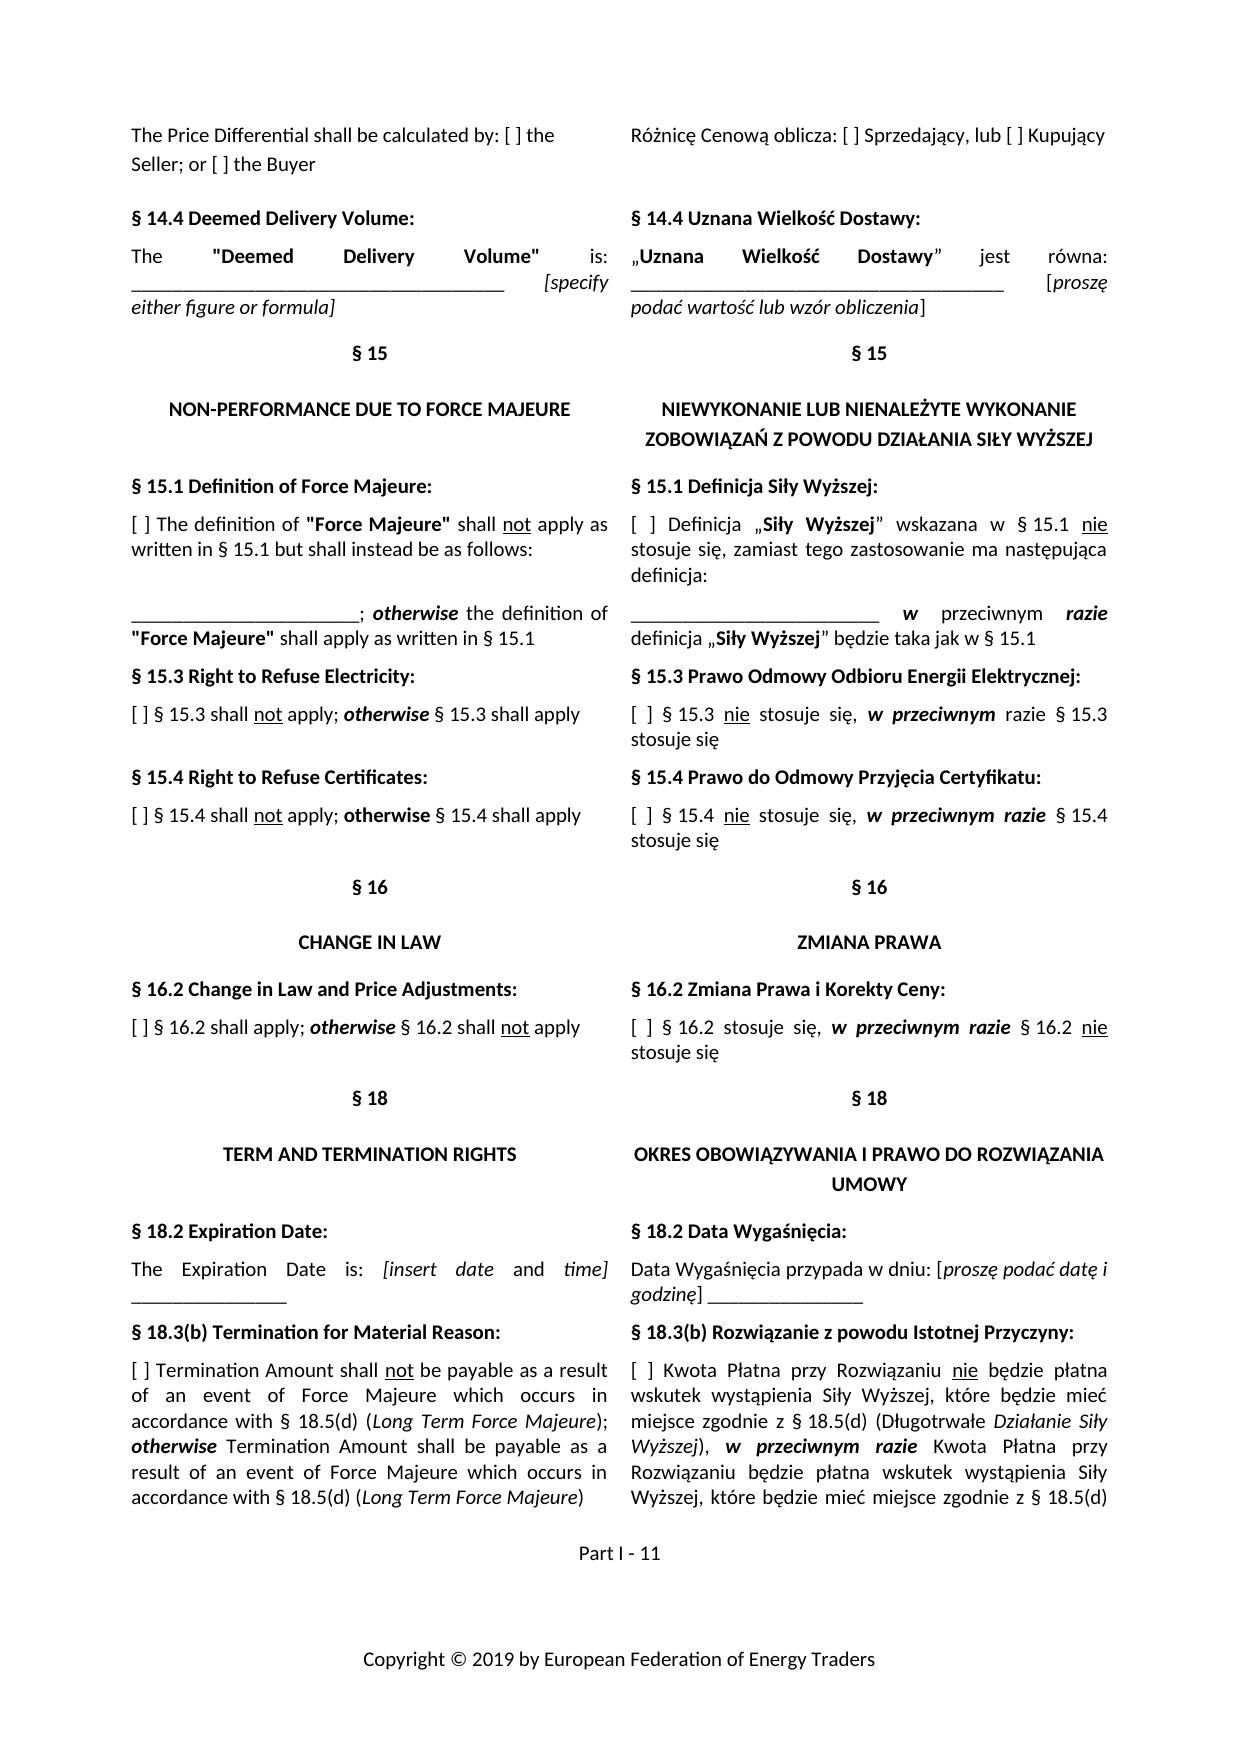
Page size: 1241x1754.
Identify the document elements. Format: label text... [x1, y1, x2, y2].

table_cell § 15.3 Right to Refuse Electricity: [120, 659, 619, 697]
table_cell The Price Differential shall be calculated by: [ ] the Seller; or [ ] the Buyer [120, 122, 619, 201]
table_cell „Uznana Wielkość Dostawy” jest równa: ____________________________________ [proszę podać wartość lub wzór obliczenia] [619, 239, 1119, 328]
table_cell Zmiana Prawa [619, 917, 1119, 972]
table_cell Niewykonanie lub Nienależyte Wykonanie Zobowiązań z Powodu Działania Siły Wyższej [619, 383, 1119, 469]
table_cell § 16 [120, 861, 619, 917]
table_cell ________________________ w przeciwnym razie definicja „Siły Wyższej” będzie taka jak w § 15.1 [619, 596, 1119, 659]
table_cell [ ] § 15.4 nie stosuje się, w przeciwnym razie § 15.4 stosuje się [619, 798, 1119, 861]
table_cell [ ] § 15.3 nie stosuje się, w przeciwnym razie § 15.3 stosuje się [619, 697, 1119, 760]
table_cell [ ] § 16.2 stosuje się, w przeciwnym razie § 16.2 nie stosuje się [619, 1010, 1119, 1073]
table_cell § 18.3(b) Termination for Material Reason: [120, 1315, 619, 1353]
table_cell § 16 [619, 861, 1119, 917]
table_cell [ ] § 15.4 shall not apply; otherwise § 15.4 shall apply [120, 798, 619, 861]
table_cell Term and Termination Rights [120, 1128, 619, 1214]
table_cell Okres Obowiązywania i Prawo do Rozwiązania Umowy [619, 1128, 1119, 1214]
table_cell § 15.4 Prawo do Odmowy Przyjęcia Certyfikatu: [619, 760, 1119, 798]
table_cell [120, 1353, 619, 1518]
table_cell § 18 [120, 1073, 619, 1128]
table_cell [ ] § 15.3 shall not apply; otherwise § 15.3 shall apply [120, 697, 619, 760]
table_cell § 18 [619, 1073, 1119, 1128]
table_cell ______________________; otherwise the definition of "Force Majeure" shall apply as written in § 15.1 [120, 596, 619, 659]
table_cell Change in Law [120, 917, 619, 972]
table_cell § 16.2 Change in Law and Price Adjustments: [120, 972, 619, 1010]
table_cell Różnicę Cenową oblicza: [ ] Sprzedający, lub [ ] Kupujący [619, 122, 1119, 201]
table_cell § 14.4 Deemed Delivery Volume: [120, 201, 619, 239]
table_cell § 15.4 Right to Refuse Certificates: [120, 760, 619, 798]
table_cell § 15.3 Prawo Odmowy Odbioru Energii Elektrycznej: [619, 659, 1119, 697]
table_cell [ ] The definition of "Force Majeure" shall not apply as written in § 15.1 but shall instead be as follows: [120, 507, 619, 596]
table_cell The "Deemed Delivery Volume" is: ____________________________________ [specify either figure or formula] [120, 239, 619, 328]
table_cell [ ] Definicja „Siły Wyższej” wskazana w § 15.1 nie stosuje się, zamiast tego zastosowanie ma następująca definicja: [619, 507, 1119, 596]
table_cell § 14.4 Uznana Wielkość Dostawy: [619, 201, 1119, 239]
table_cell Non-Performance Due to Force Majeure [120, 383, 619, 469]
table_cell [619, 1353, 1119, 1518]
table_cell § 15.1 Definicja Siły Wyższej: [619, 469, 1119, 507]
table_cell § 15.1 Definition of Force Majeure: [120, 469, 619, 507]
table_cell § 18.2 Expiration Date: [120, 1214, 619, 1252]
table_cell § 15 [120, 328, 619, 383]
table_cell Data Wygaśnięcia przypada w dniu: [proszę podać datę i godzinę] _______________ [619, 1252, 1119, 1315]
table_cell § 16.2 Zmiana Prawa i Korekty Ceny: [619, 972, 1119, 1010]
table_cell § 18.2 Data Wygaśnięcia: [619, 1214, 1119, 1252]
table_cell The Expiration Date is: [insert date and time] _______________ [120, 1252, 619, 1315]
table_cell § 18.3(b) Rozwiązanie z powodu Istotnej Przyczyny: [619, 1315, 1119, 1353]
table_cell § 15 [619, 328, 1119, 383]
table_cell [ ] § 16.2 shall apply; otherwise § 16.2 shall not apply [120, 1010, 619, 1073]
